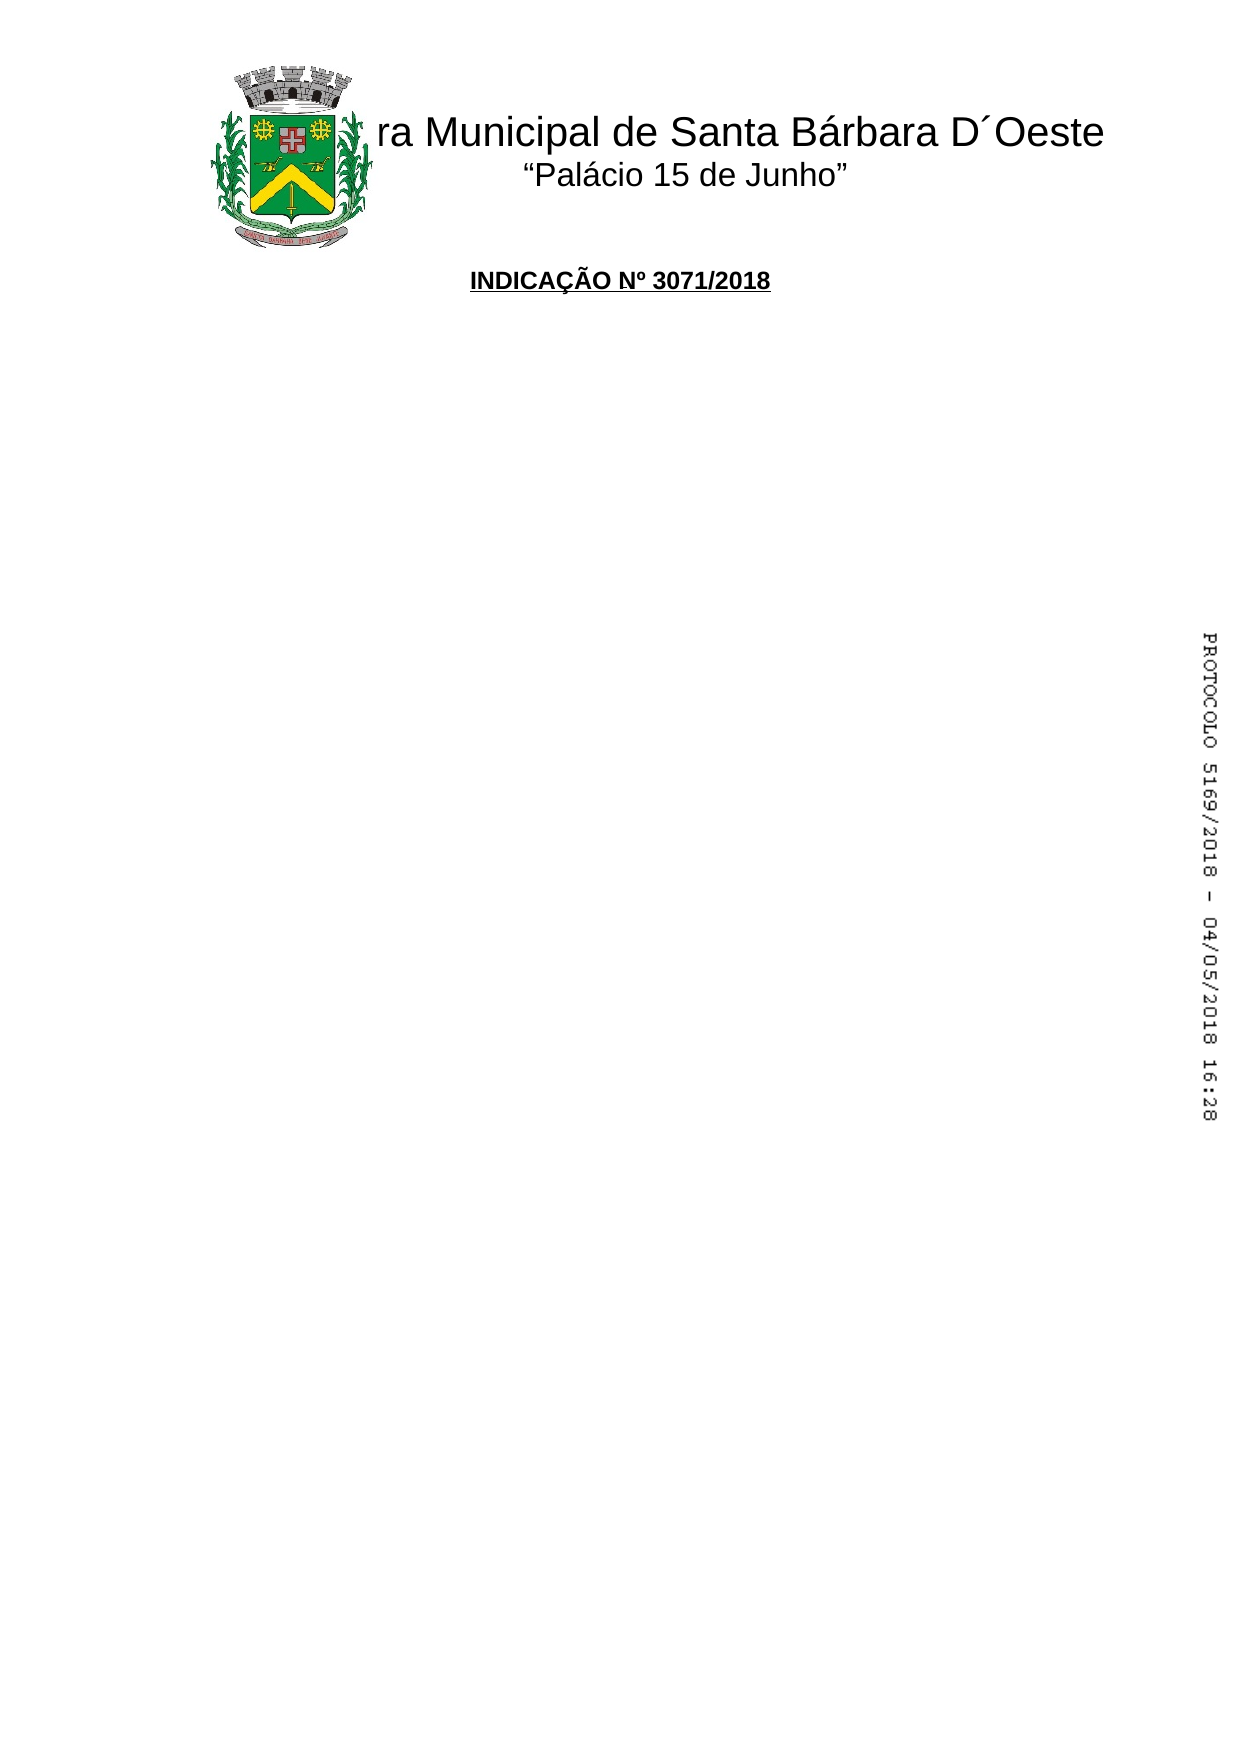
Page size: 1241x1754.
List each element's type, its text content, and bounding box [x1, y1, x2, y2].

picture [1177, 629, 1241, 1125]
title INDICAÇÃO Nº 3071/2018 [177, 266, 1063, 294]
picture [210, 66, 380, 255]
